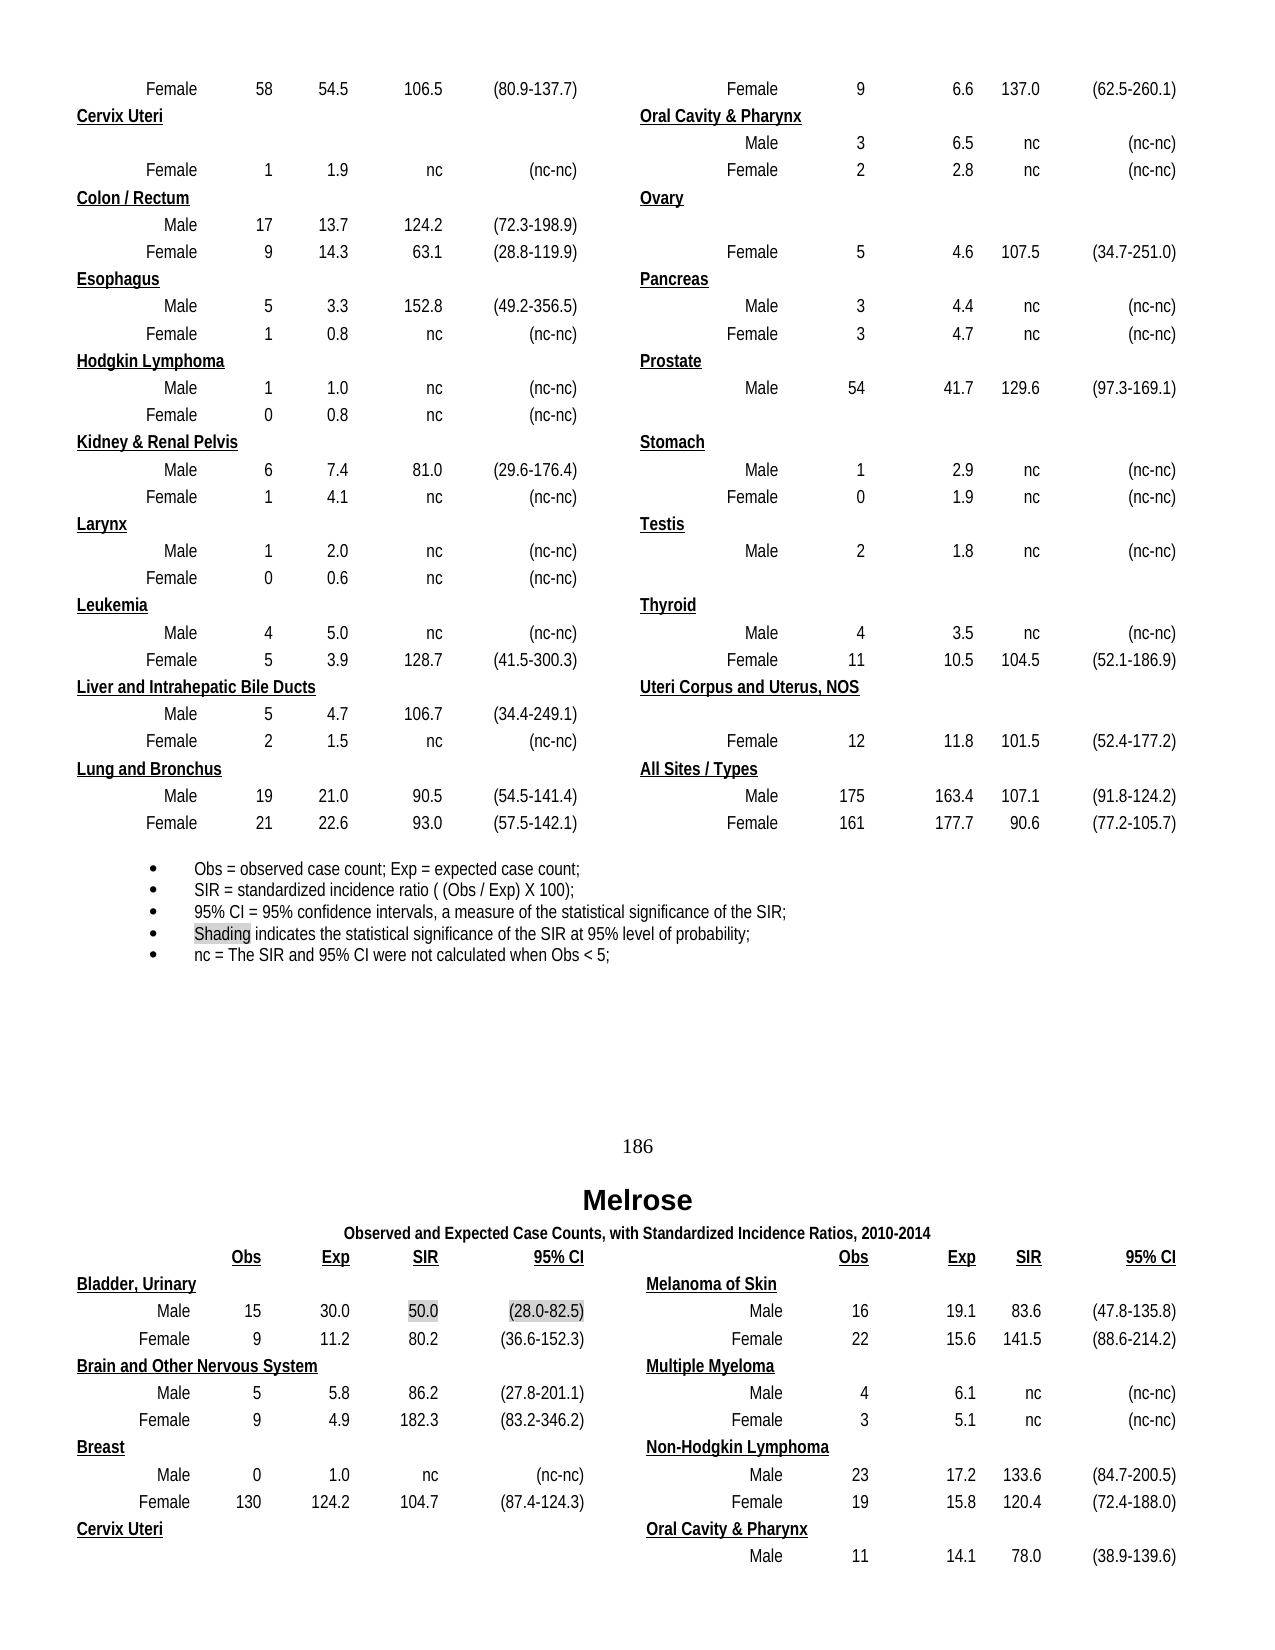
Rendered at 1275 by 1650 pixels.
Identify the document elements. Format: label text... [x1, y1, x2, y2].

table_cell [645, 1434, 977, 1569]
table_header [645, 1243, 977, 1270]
text Observed and Expected Case Counts, with Standardized Incidence Ratios, 2010-2014 [75, 1223, 1200, 1243]
text  95% CI = 95% confidence intervals, a measure of the statistical significance of the SIR; [150, 901, 1200, 922]
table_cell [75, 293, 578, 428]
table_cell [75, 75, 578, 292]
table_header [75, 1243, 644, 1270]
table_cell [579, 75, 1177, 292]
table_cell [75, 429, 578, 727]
text  nc = The SIR and 95% CI were not calculated when Obs < 5; [150, 944, 1200, 966]
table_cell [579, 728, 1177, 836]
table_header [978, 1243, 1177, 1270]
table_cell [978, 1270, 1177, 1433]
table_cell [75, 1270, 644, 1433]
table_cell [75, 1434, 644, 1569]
text  Obs = observed case count; Exp = expected case count; [150, 858, 1200, 879]
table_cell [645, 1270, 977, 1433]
subtitle Melrose [75, 1183, 1200, 1217]
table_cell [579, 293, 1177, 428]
text 186 [75, 1134, 1200, 1158]
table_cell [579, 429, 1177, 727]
text  SIR = standardized incidence ratio ( (Obs / Exp) X 100); [150, 879, 1200, 901]
text  Shading indicates the statistical significance of the SIR at 95% level of probability; [150, 922, 1200, 944]
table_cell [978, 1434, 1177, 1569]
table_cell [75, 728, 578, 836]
